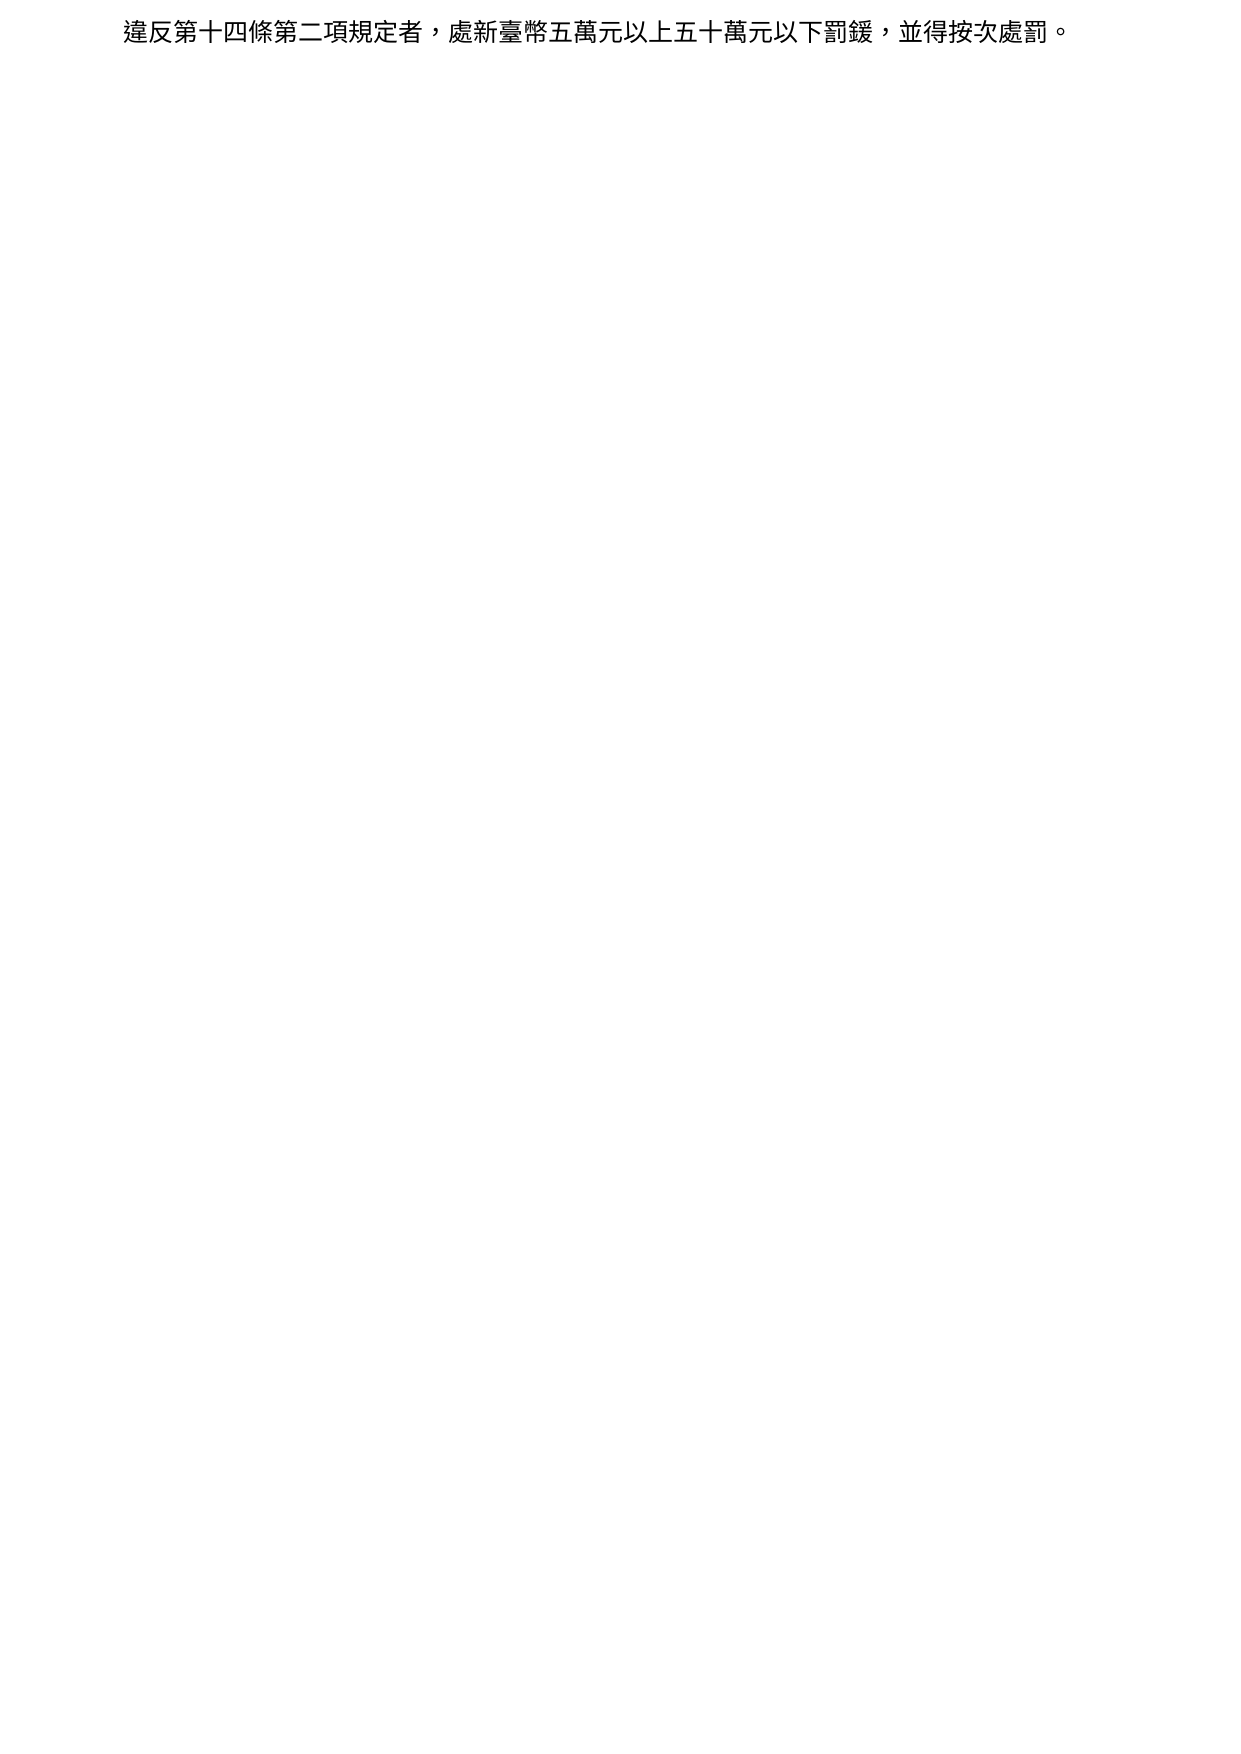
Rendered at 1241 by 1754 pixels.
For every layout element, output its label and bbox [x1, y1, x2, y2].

text [123, 23, 1184, 46]
